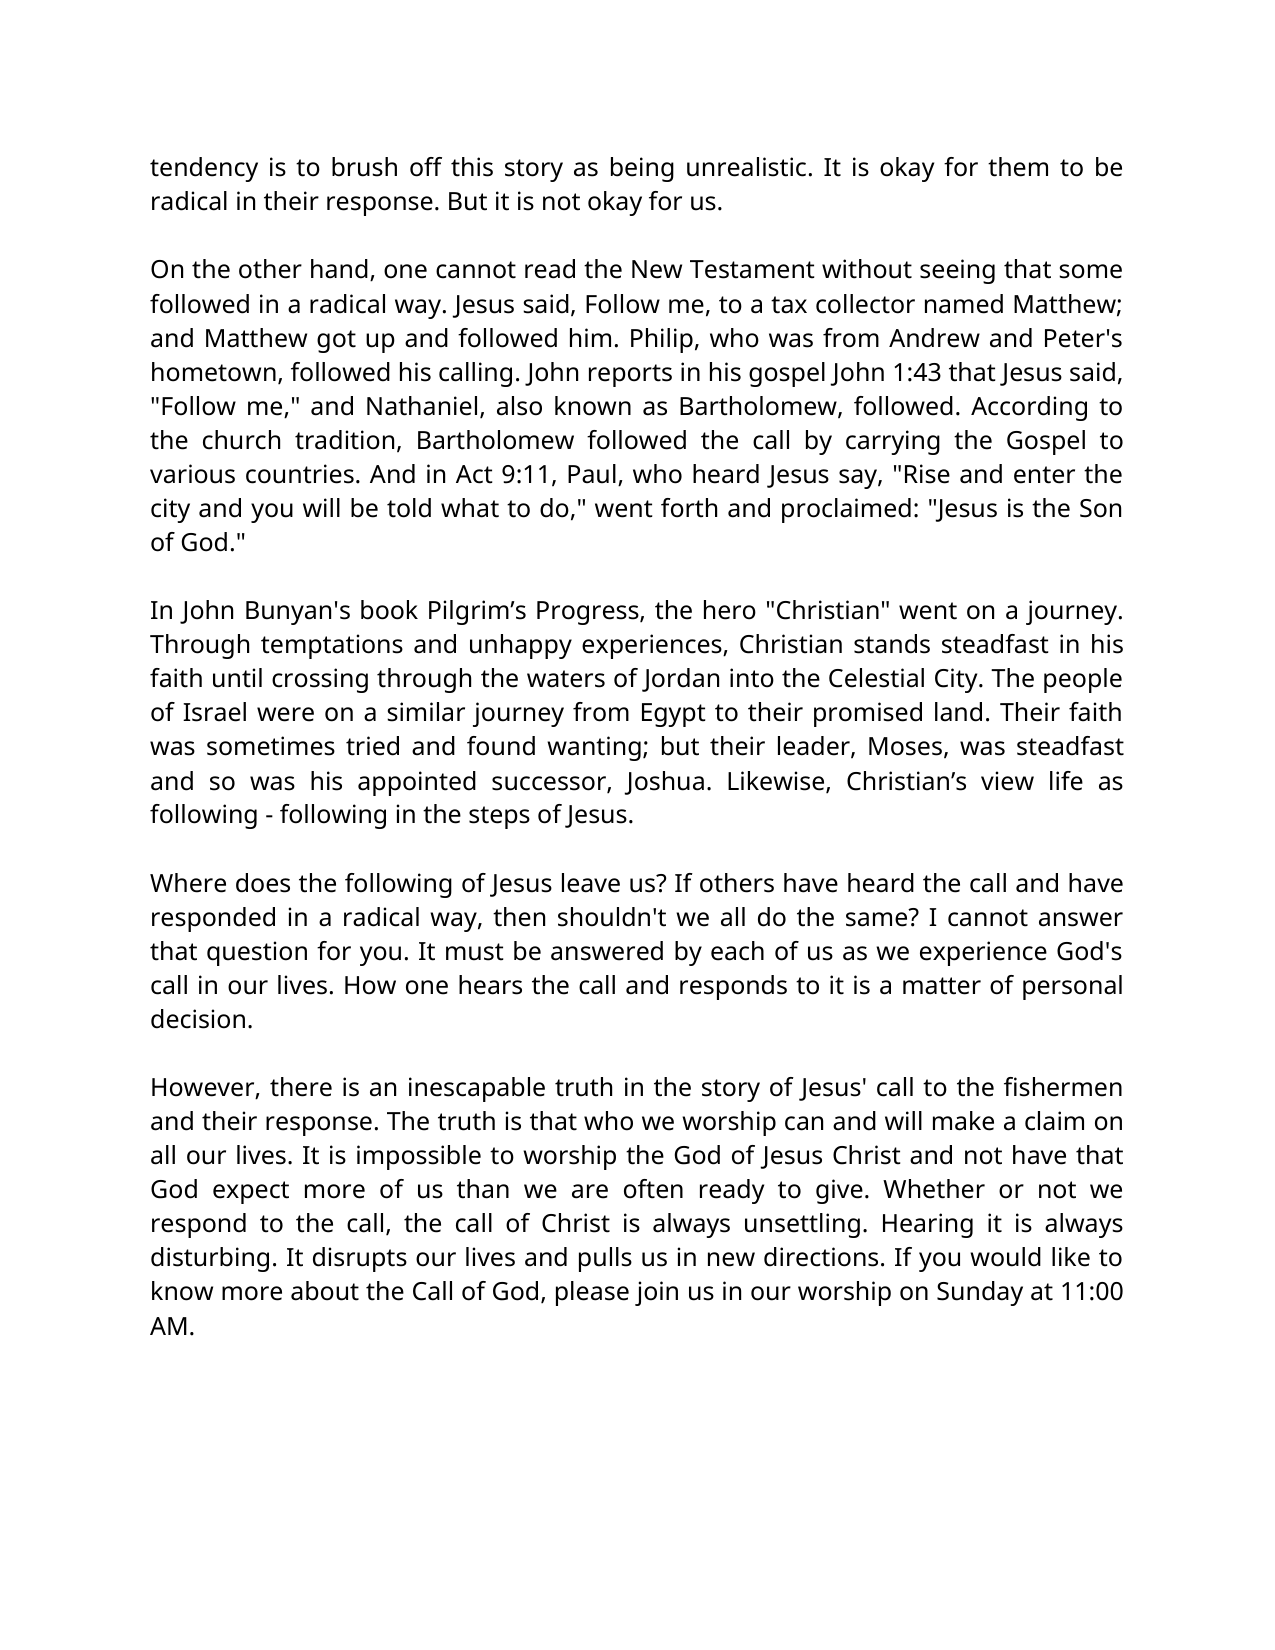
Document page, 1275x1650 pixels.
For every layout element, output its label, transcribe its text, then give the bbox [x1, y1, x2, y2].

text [150, 150, 1125, 218]
text Where does the following of Jesus leave us? If others have heard the call and have responded in a radical way, then shouldn't we all do the same? I cannot answer that question for you. It must be answered by each of us as we experience God's call in our lives. How one hears the call and responds to it is a matter of personal decision. [150, 865, 1125, 1036]
text In John Bunyan's book Pilgrim’s Progress, the hero "Christian" went on a journey. Through temptations and unhappy experiences, Christian stands steadfast in his faith until crossing through the waters of Jordan into the Celestial City. The people of Israel were on a similar journey from Egypt to their promised land. Their faith was sometimes tried and found wanting; but their leader, Moses, was steadfast and so was his appointed successor, Joshua. Likewise, Christian’s view life as following - following in the steps of Jesus. [150, 593, 1125, 831]
text However, there is an inescapable truth in the story of Jesus' call to the fishermen and their response. The truth is that who we worship can and will make a claim on all our lives. It is impossible to worship the God of Jesus Christ and not have that God expect more of us than we are often ready to give. Whether or not we respond to the call, the call of Christ is always unsettling. Hearing it is always disturbing. It disrupts our lives and pulls us in new directions. If you would like to know more about the Call of God, please join us in our worship on Sunday at 11:00 AM. [150, 1070, 1125, 1342]
text On the other hand, one cannot read the New Testament without seeing that some followed in a radical way. Jesus said, Follow me, to a tax collector named Matthew; and Matthew got up and followed him. Philip, who was from Andrew and Peter's hometown, followed his calling. John reports in his gospel John 1:43 that Jesus said, "Follow me," and Nathaniel, also known as Bartholomew, followed. According to the church tradition, Bartholomew followed the call by carrying the Gospel to various countries. And in Act 9:11, Paul, who heard Jesus say, "Rise and enter the city and you will be told what to do," went forth and proclaimed: "Jesus is the Son of God." [150, 252, 1125, 559]
